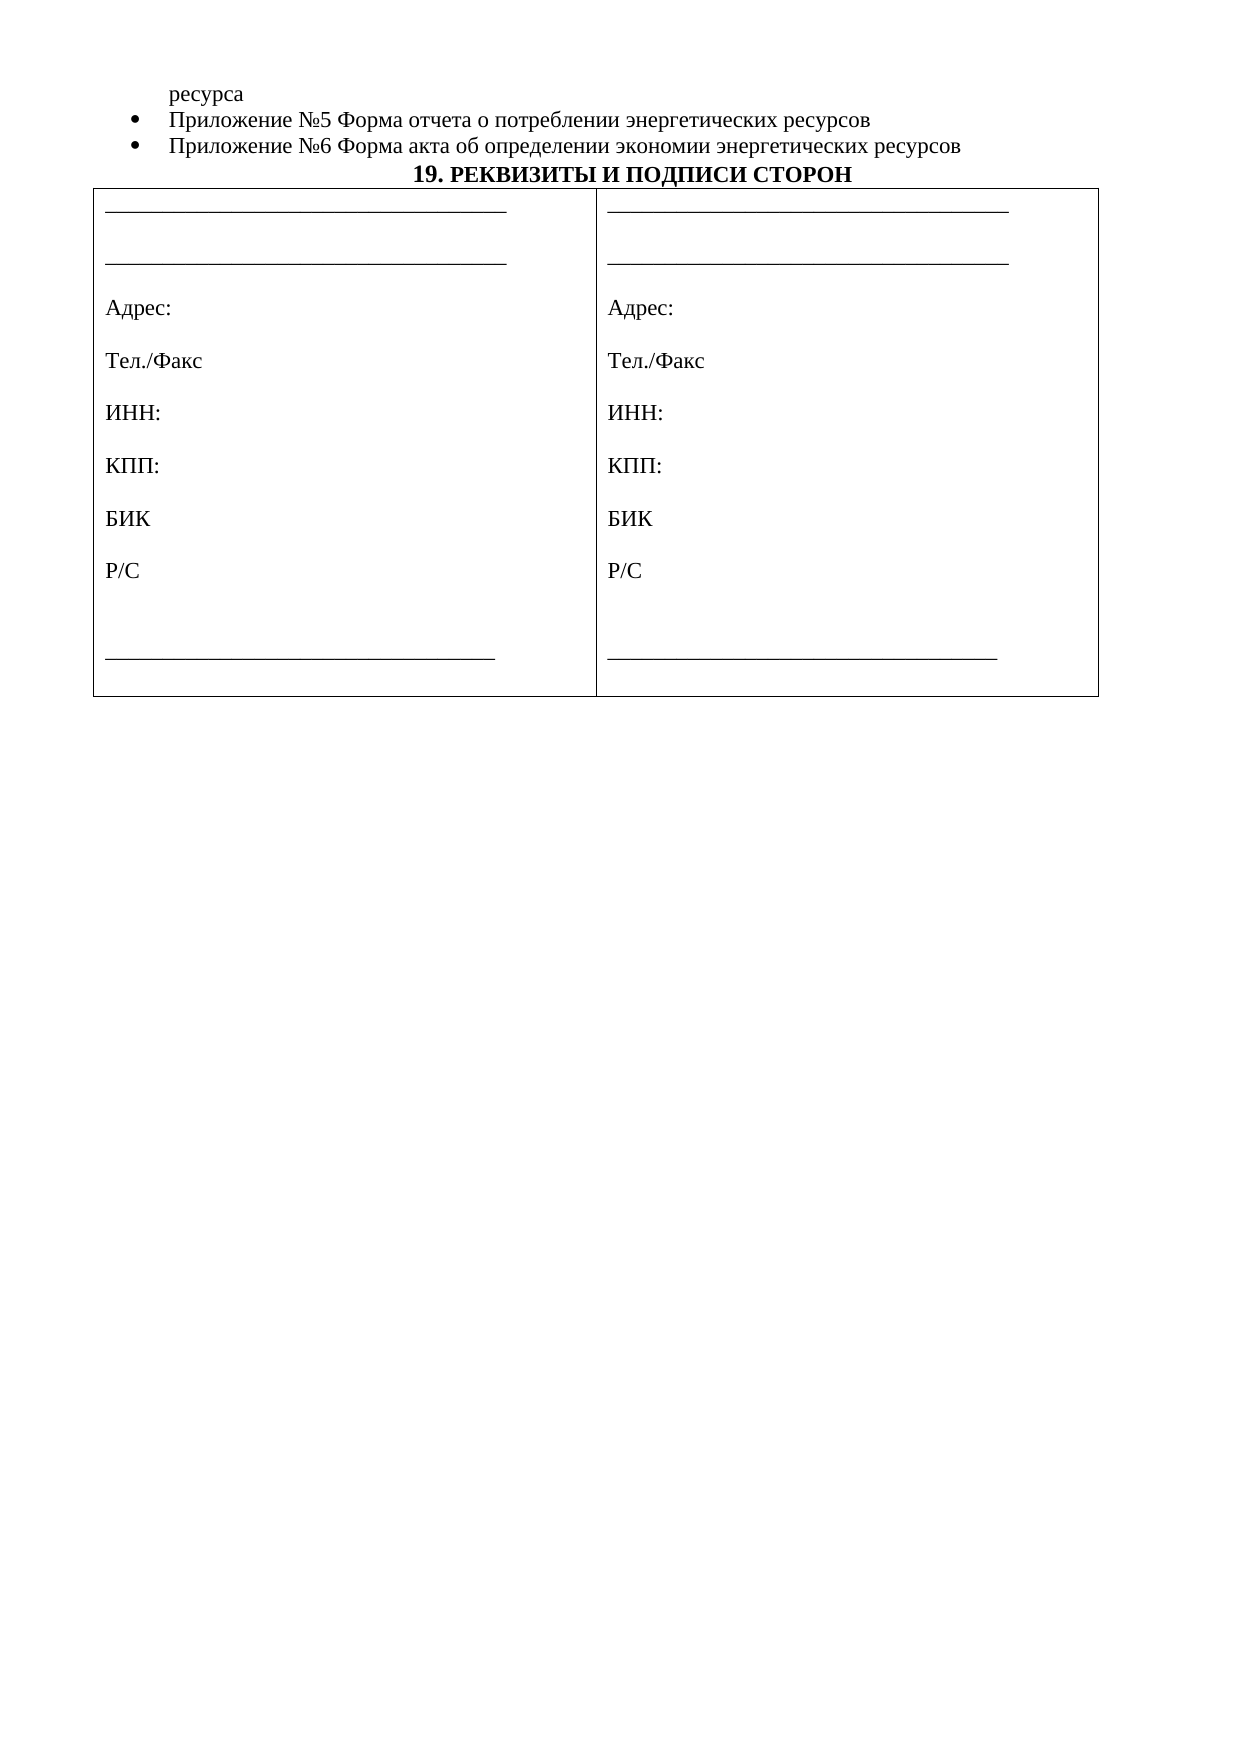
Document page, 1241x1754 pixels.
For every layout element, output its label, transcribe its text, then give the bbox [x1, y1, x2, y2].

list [131, 80, 1152, 106]
list РЕКВИЗИТЫ И ПОДПИСИ СТОРОН [112, 159, 1152, 187]
table_header ___________________________________ ___________________________________ Адрес: Тел./Факс ИНН: КПП: БИК Р/С __________________________________ [94, 189, 596, 696]
list Приложение №5 Форма отчета о потреблении энергетических ресурсов [131, 106, 1152, 132]
table_header ___________________________________ ___________________________________ Адрес: Тел./Факс ИНН: КПП: БИК Р/С __________________________________ [597, 189, 1098, 696]
list Приложение №6 Форма акта об определении экономии энергетических ресурсов [131, 132, 1152, 159]
